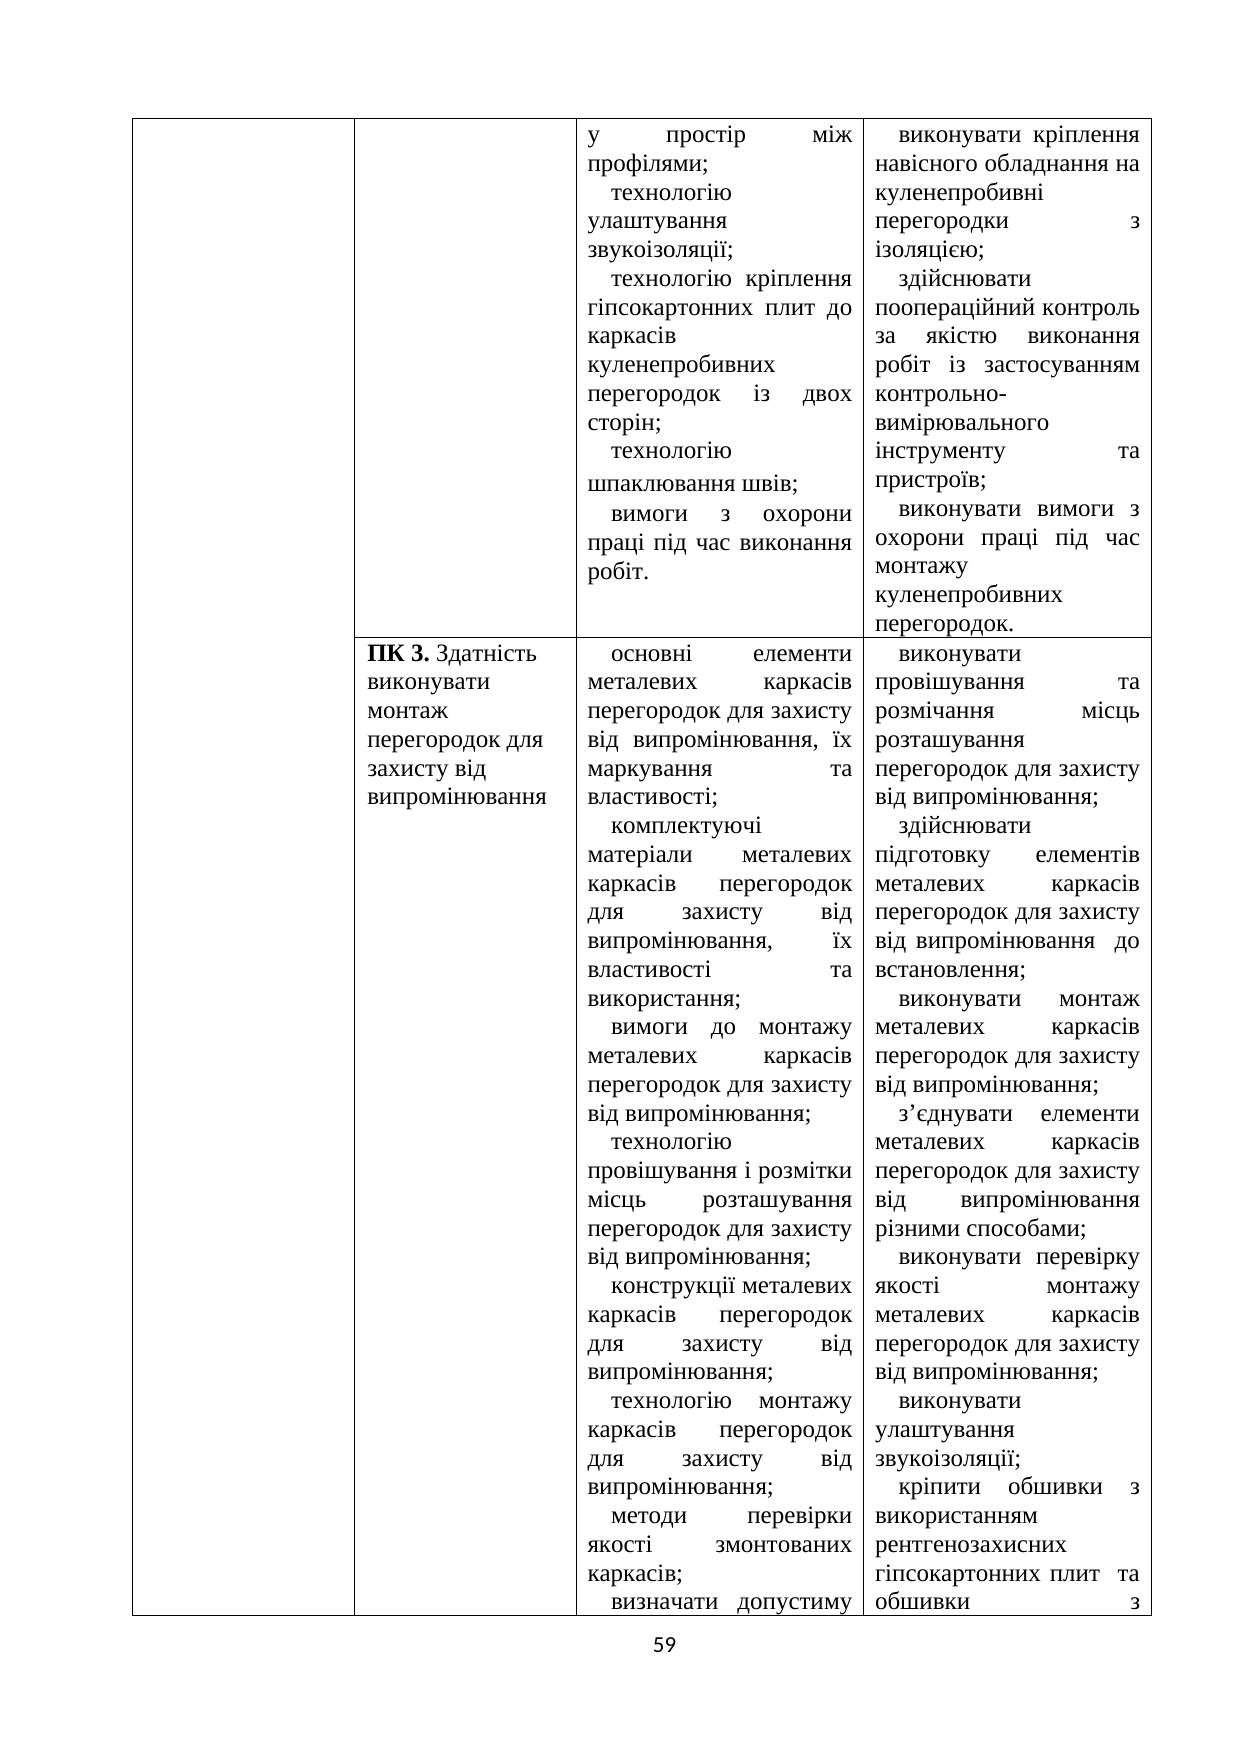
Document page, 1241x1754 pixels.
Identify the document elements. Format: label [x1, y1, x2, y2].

table_cell [355, 119, 576, 637]
table_cell [864, 638, 1151, 1615]
table_cell [577, 638, 863, 1615]
table_cell [355, 638, 576, 1615]
table_cell [577, 119, 863, 637]
table_cell [864, 119, 1151, 637]
